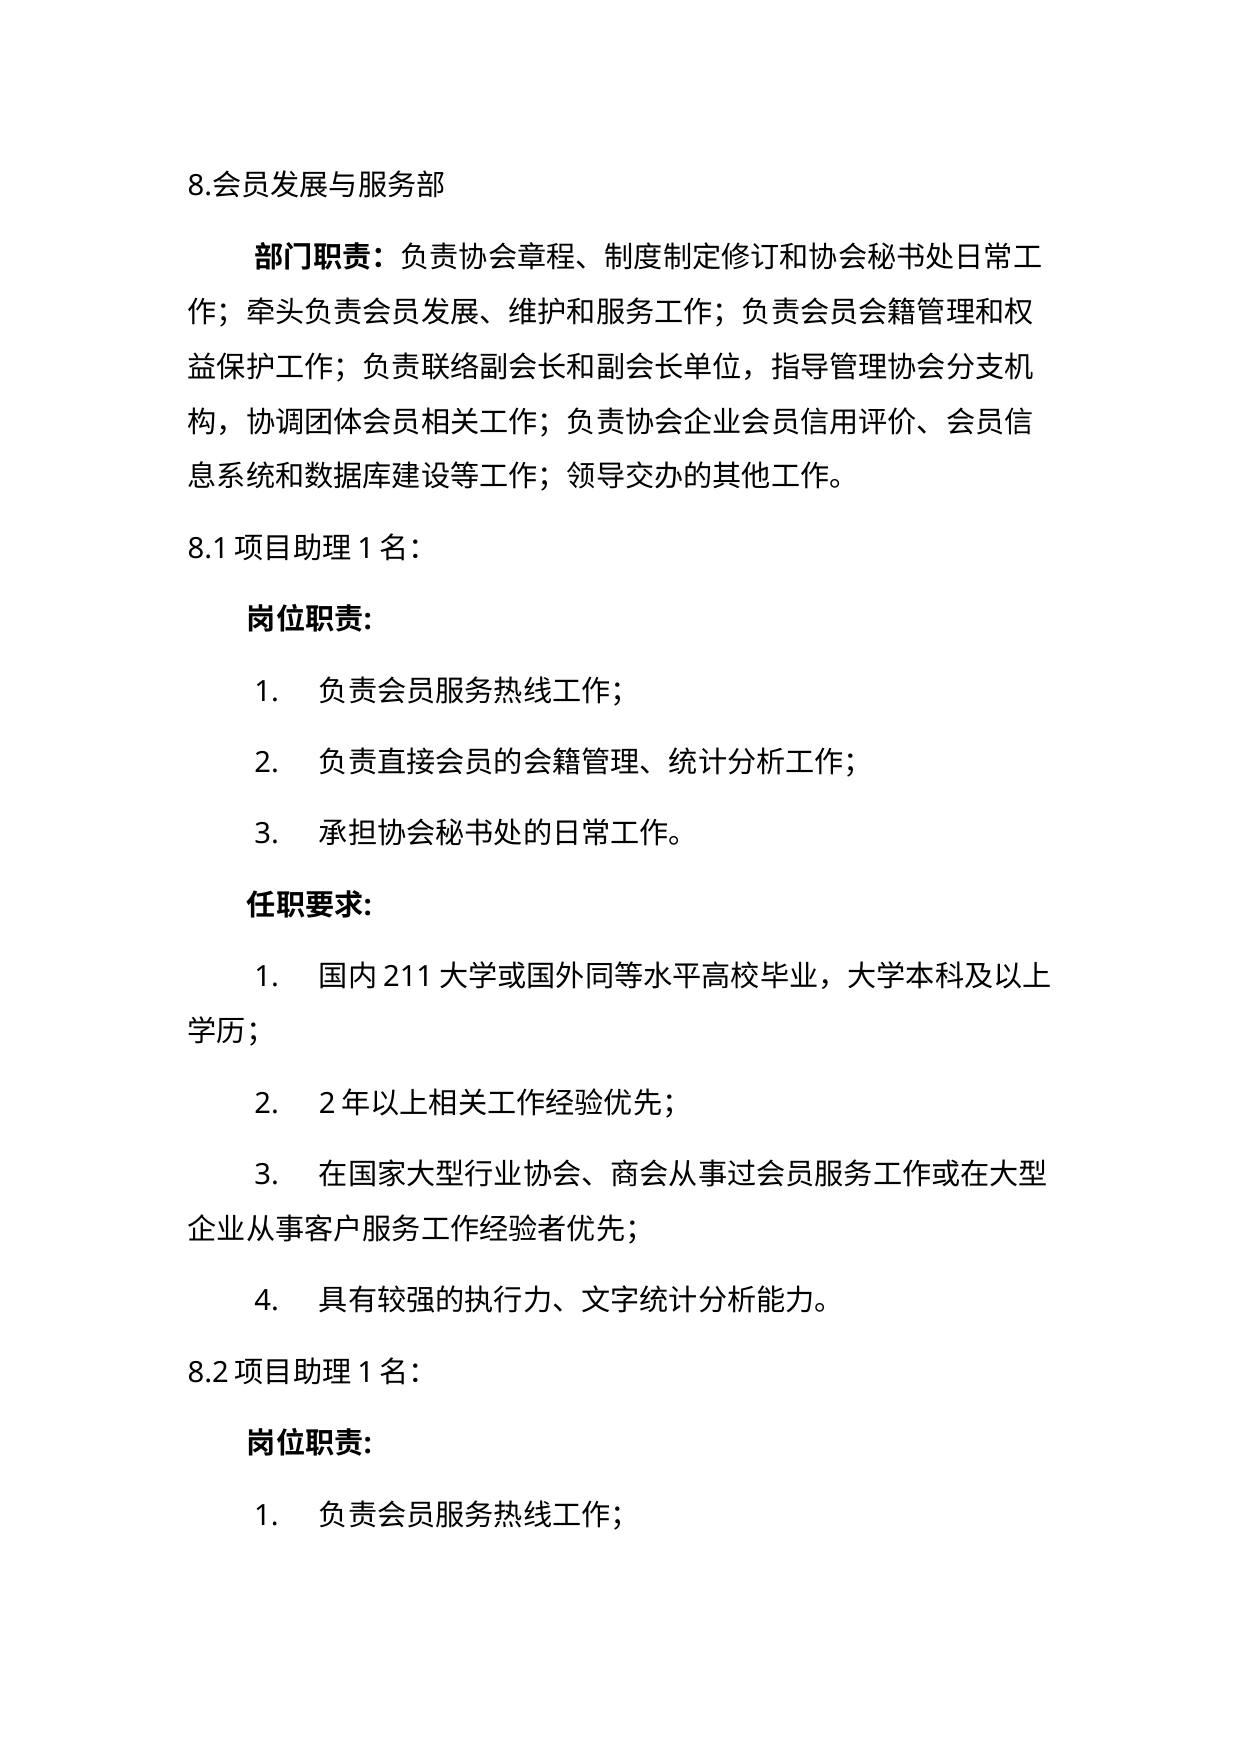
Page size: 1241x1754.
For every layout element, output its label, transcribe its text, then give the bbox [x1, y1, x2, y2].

list 具有较强的执行力、文字统计分析能力。 [187, 1277, 1053, 1319]
list 负责会员服务热线工作； [187, 1491, 1053, 1534]
subtitle 8.2项目助理1名： [187, 1348, 1053, 1391]
subtitle 任职要求: [247, 882, 1053, 924]
text 部门职责：负责协会章程、制度制定修订和协会秘书处日常工作；牵头负责会员发展、维护和服务工作；负责会员会籍管理和权益保护工作；负责联络副会长和副会长单位，指导管理协会分支机构，协调团体会员相关工作；负责协会企业会员信用评价、会员信息系统和数据库建设等工作；领导交办的其他工作。 [187, 233, 1053, 495]
subtitle 8.会员发展与服务部 [187, 162, 1053, 204]
subtitle 岗位职责: [247, 1420, 1053, 1462]
list 2年以上相关工作经验优先； [187, 1079, 1053, 1122]
list 国内211大学或国外同等水平高校毕业，大学本科及以上学历； [187, 953, 1053, 1050]
list 承担协会秘书处的日常工作。 [189, 810, 1053, 852]
list 负责会员服务热线工作； [189, 667, 1053, 709]
list 在国家大型行业协会、商会从事过会员服务工作或在大型企业从事客户服务工作经验者优先； [187, 1151, 1053, 1248]
list 负责直接会员的会籍管理、统计分析工作； [189, 739, 1053, 781]
subtitle 8.1项目助理1名： [187, 524, 1053, 567]
subtitle 岗位职责: [247, 596, 1053, 638]
